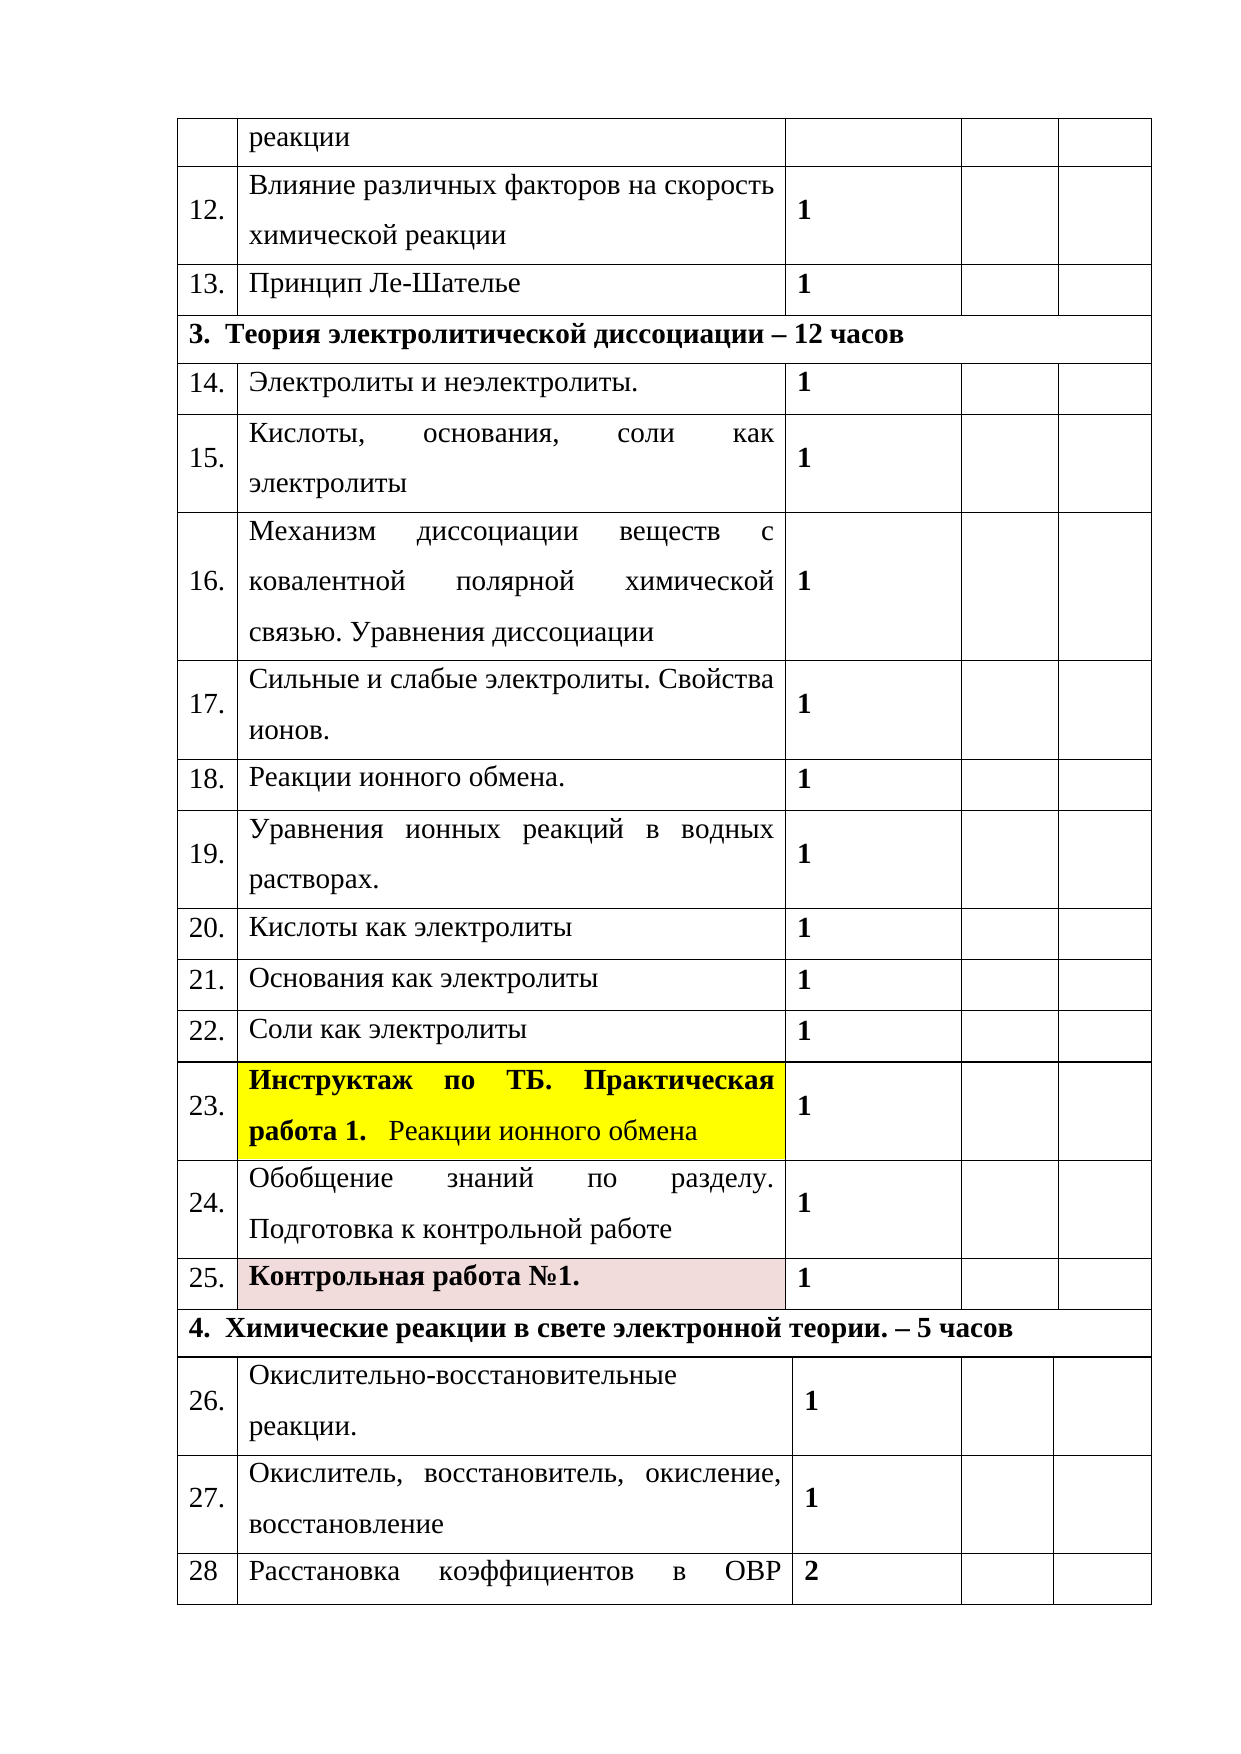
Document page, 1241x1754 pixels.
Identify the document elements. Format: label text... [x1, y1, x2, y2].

table_cell 27. [178, 1456, 237, 1552]
table_cell 23. [178, 1063, 237, 1159]
table_cell 4. Химические реакции в свете электронной теории. – 5 часов [178, 1310, 1151, 1356]
table_cell [1059, 1161, 1151, 1257]
table_cell [962, 1456, 1053, 1552]
table_cell Электролиты и неэлектролиты. [238, 364, 785, 414]
table_cell 1 [786, 811, 961, 908]
table_cell 17. [178, 661, 237, 758]
table_cell [962, 1259, 1058, 1309]
table_cell Кислоты как электролиты [238, 909, 785, 959]
table_cell [962, 909, 1058, 959]
table_cell Сильные и слабые электролиты. Свойства ионов. [238, 661, 785, 758]
table_cell [1054, 1554, 1151, 1604]
table_cell 15. [178, 415, 237, 512]
table_cell 1 [786, 119, 961, 166]
table_cell [962, 811, 1058, 908]
table_cell 13. [178, 265, 237, 315]
table_cell 18. [178, 760, 237, 810]
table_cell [238, 1554, 792, 1604]
table_cell [1059, 1063, 1151, 1159]
table_cell 1 [786, 1161, 961, 1257]
table_cell 28-29 [178, 1554, 237, 1604]
table_cell Основания как электролиты [238, 960, 785, 1010]
table_cell [962, 513, 1058, 660]
table_cell Обобщение знаний по разделу. Подготовка к контрольной работе [238, 1161, 785, 1257]
table_cell [1059, 760, 1151, 810]
table_cell [962, 760, 1058, 810]
table_cell [1059, 415, 1151, 512]
table_cell [962, 1011, 1058, 1061]
table_cell 12. [178, 167, 237, 264]
table_cell 1 [786, 661, 961, 758]
table_cell [1059, 364, 1151, 414]
table_cell 25. [178, 1259, 237, 1309]
table_cell 1 [786, 1011, 961, 1061]
table_cell 3. Теория электролитической диссоциации – 12 часов [178, 316, 1151, 363]
table_cell [962, 119, 1058, 166]
table_cell [962, 265, 1058, 315]
table_cell [1059, 1259, 1151, 1309]
table_cell 11. [178, 119, 237, 166]
table_cell [1059, 119, 1151, 166]
table_cell 14. [178, 364, 237, 414]
table_cell [1059, 167, 1151, 264]
table_cell [962, 1358, 1053, 1454]
table_cell 1 [786, 415, 961, 512]
table_cell 1 [786, 909, 961, 959]
table_cell 2 [793, 1554, 961, 1604]
table_cell 19. [178, 811, 237, 908]
table_cell [962, 661, 1058, 758]
table_cell [1059, 513, 1151, 660]
table_cell 1 [786, 760, 961, 810]
table_cell Окислительно-восстановительные реакции. [238, 1358, 792, 1454]
table_cell [962, 167, 1058, 264]
table_cell [1059, 811, 1151, 908]
table_cell Уравнения ионных реакций в водных растворах. [238, 811, 785, 908]
table_cell [962, 1161, 1058, 1257]
table_cell 20. [178, 909, 237, 959]
table_cell 1 [786, 364, 961, 414]
table_cell Принцип Ле-Шателье [238, 265, 785, 315]
table_cell 1 [786, 1259, 961, 1309]
table_cell 16. [178, 513, 237, 660]
table_cell Инструктаж по ТБ. Практическая работа 1. Реакции ионного обмена [238, 1063, 785, 1159]
table_cell [962, 364, 1058, 414]
table_cell [962, 960, 1058, 1010]
table_cell [1054, 1456, 1151, 1552]
table_cell 21. [178, 960, 237, 1010]
table_cell [1059, 661, 1151, 758]
table_cell 1 [786, 167, 961, 264]
table_cell Кислоты, основания, соли как электролиты [238, 415, 785, 512]
table_cell 1 [786, 1063, 961, 1159]
table_cell [1059, 909, 1151, 959]
table_cell 22. [178, 1011, 237, 1061]
table_cell [1059, 960, 1151, 1010]
table_cell [1059, 1011, 1151, 1061]
table_cell [1059, 265, 1151, 315]
table_cell Реакции ионного обмена. [238, 760, 785, 810]
table_cell Окислитель, восстановитель, окисление, восстановление [238, 1456, 792, 1552]
table_cell Соли как электролиты [238, 1011, 785, 1061]
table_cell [238, 119, 785, 166]
table_cell [962, 1063, 1058, 1159]
table_cell 1 [793, 1456, 961, 1552]
table_cell 1 [786, 960, 961, 1010]
table_cell 1 [793, 1358, 961, 1454]
table_cell Механизм диссоциации веществ с ковалентной полярной химической связью. Уравнения диссоциации [238, 513, 785, 660]
table_cell 1 [786, 265, 961, 315]
table_cell 1 [786, 513, 961, 660]
table_cell 26. [178, 1358, 237, 1454]
table_cell [1054, 1358, 1151, 1454]
table_cell [962, 1554, 1053, 1604]
table_cell [962, 415, 1058, 512]
table_cell Контрольная работа №1. [238, 1259, 785, 1309]
table_cell 24. [178, 1161, 237, 1257]
table_cell Влияние различных факторов на скорость химической реакции [238, 167, 785, 264]
